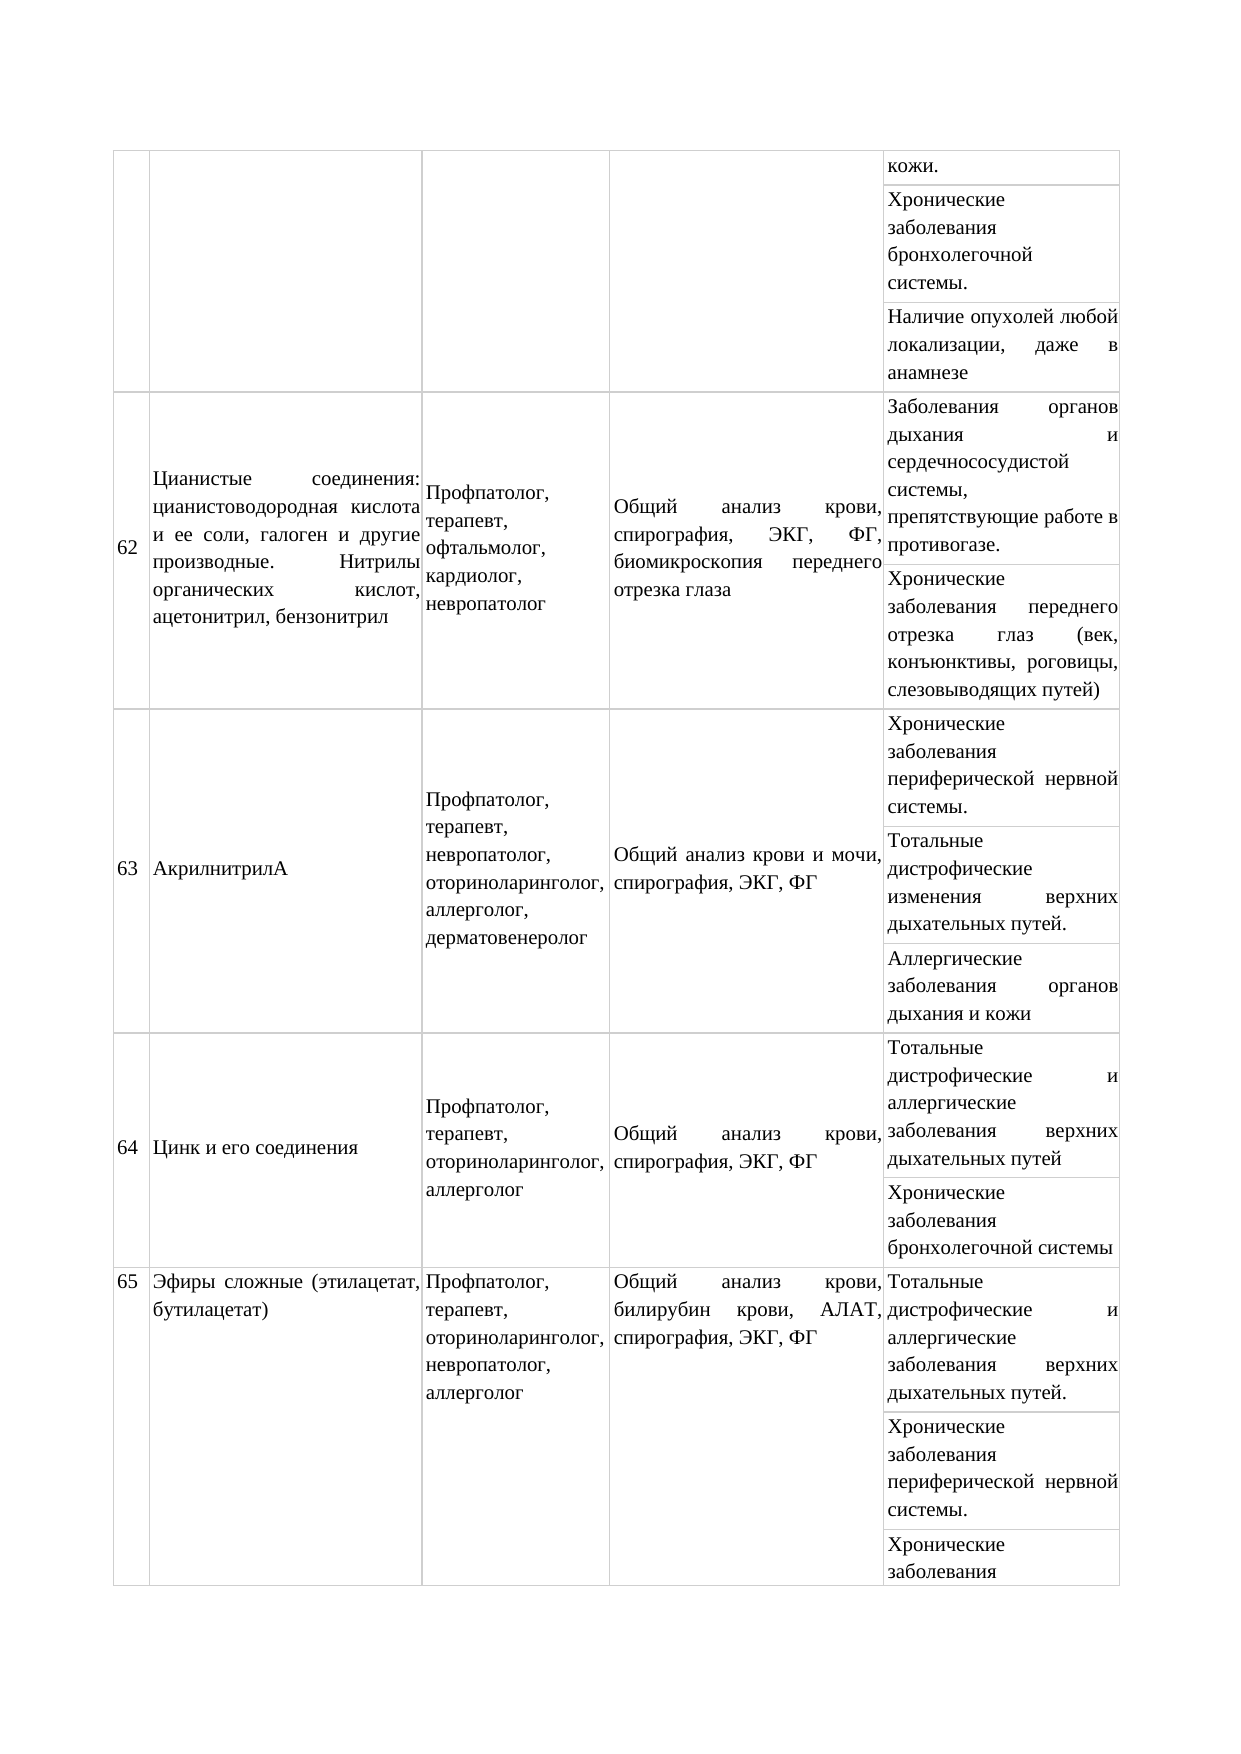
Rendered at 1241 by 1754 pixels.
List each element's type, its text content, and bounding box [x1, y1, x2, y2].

table_cell Профпатолог, терапевт, невропатолог, оториноларинголог, аллерголог, дерматовенеролог [423, 710, 609, 1032]
table_cell Хронические заболевания периферической нервной системы. [884, 1413, 1119, 1529]
table_cell Эфиры сложные (этилацетат, бутилацетат) [150, 1268, 421, 1585]
table_cell Хронические заболевания бронхолегочной системы. [884, 186, 1119, 302]
table_cell Общий анализ крови, спирография, ЭКГ, ФГ, биомикроскопия переднего отрезка глаза [610, 393, 883, 708]
table_cell АкрилнитрилА [150, 710, 421, 1032]
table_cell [884, 1530, 1119, 1585]
table_cell Хронические заболевания бронхолегочной системы [884, 1178, 1119, 1267]
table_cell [423, 1268, 609, 1585]
table_cell Наличие опухолей любой локализации, даже в анамнезе [884, 303, 1119, 391]
table_cell Хронические заболевания переднего отрезка глаз (век, конъюнктивы, роговицы, слезовыводящих путей) [884, 565, 1119, 708]
table_cell Общий анализ крови, спирография, ЭКГ, ФГ [610, 1034, 883, 1267]
table_cell Цианистые соединения: цианистоводородная кислота и ее соли, галоген и другие производные. Нитрилы органических кислот, ацетонитрил, бензонитрил [150, 393, 421, 708]
table_cell Цинк и его соединения [150, 1034, 421, 1267]
table_cell Аллергические заболевания органов дыхания и кожи [884, 944, 1119, 1032]
table_cell 63 [114, 710, 149, 1032]
table_cell 65 [114, 1268, 149, 1585]
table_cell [884, 1268, 1119, 1411]
table_cell Заболевания органов дыхания и сердечнососудистой системы, препятствующие работе в противогазе. [884, 393, 1119, 563]
table_cell Хронические заболевания периферической нервной системы. [884, 710, 1119, 826]
table_cell 62 [114, 393, 149, 708]
table_cell Профпатолог, терапевт, офтальмолог, кардиолог, невропатолог [423, 393, 609, 708]
table_cell Тотальные дистрофические изменения верхних дыхательных путей. [884, 827, 1119, 943]
table_cell Профпатолог, терапевт, оториноларинголог, аллерголог [423, 1034, 609, 1267]
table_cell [884, 151, 1119, 184]
table_cell Общий анализ крови, билирубин крови, АЛАТ, спирография, ЭКГ, ФГ [610, 1268, 883, 1585]
table_cell 64 [114, 1034, 149, 1267]
table_cell Общий анализ крови и мочи, спирография, ЭКГ, ФГ [610, 710, 883, 1032]
table_cell Тотальные дистрофические и аллергические заболевания верхних дыхательных путей [884, 1034, 1119, 1177]
